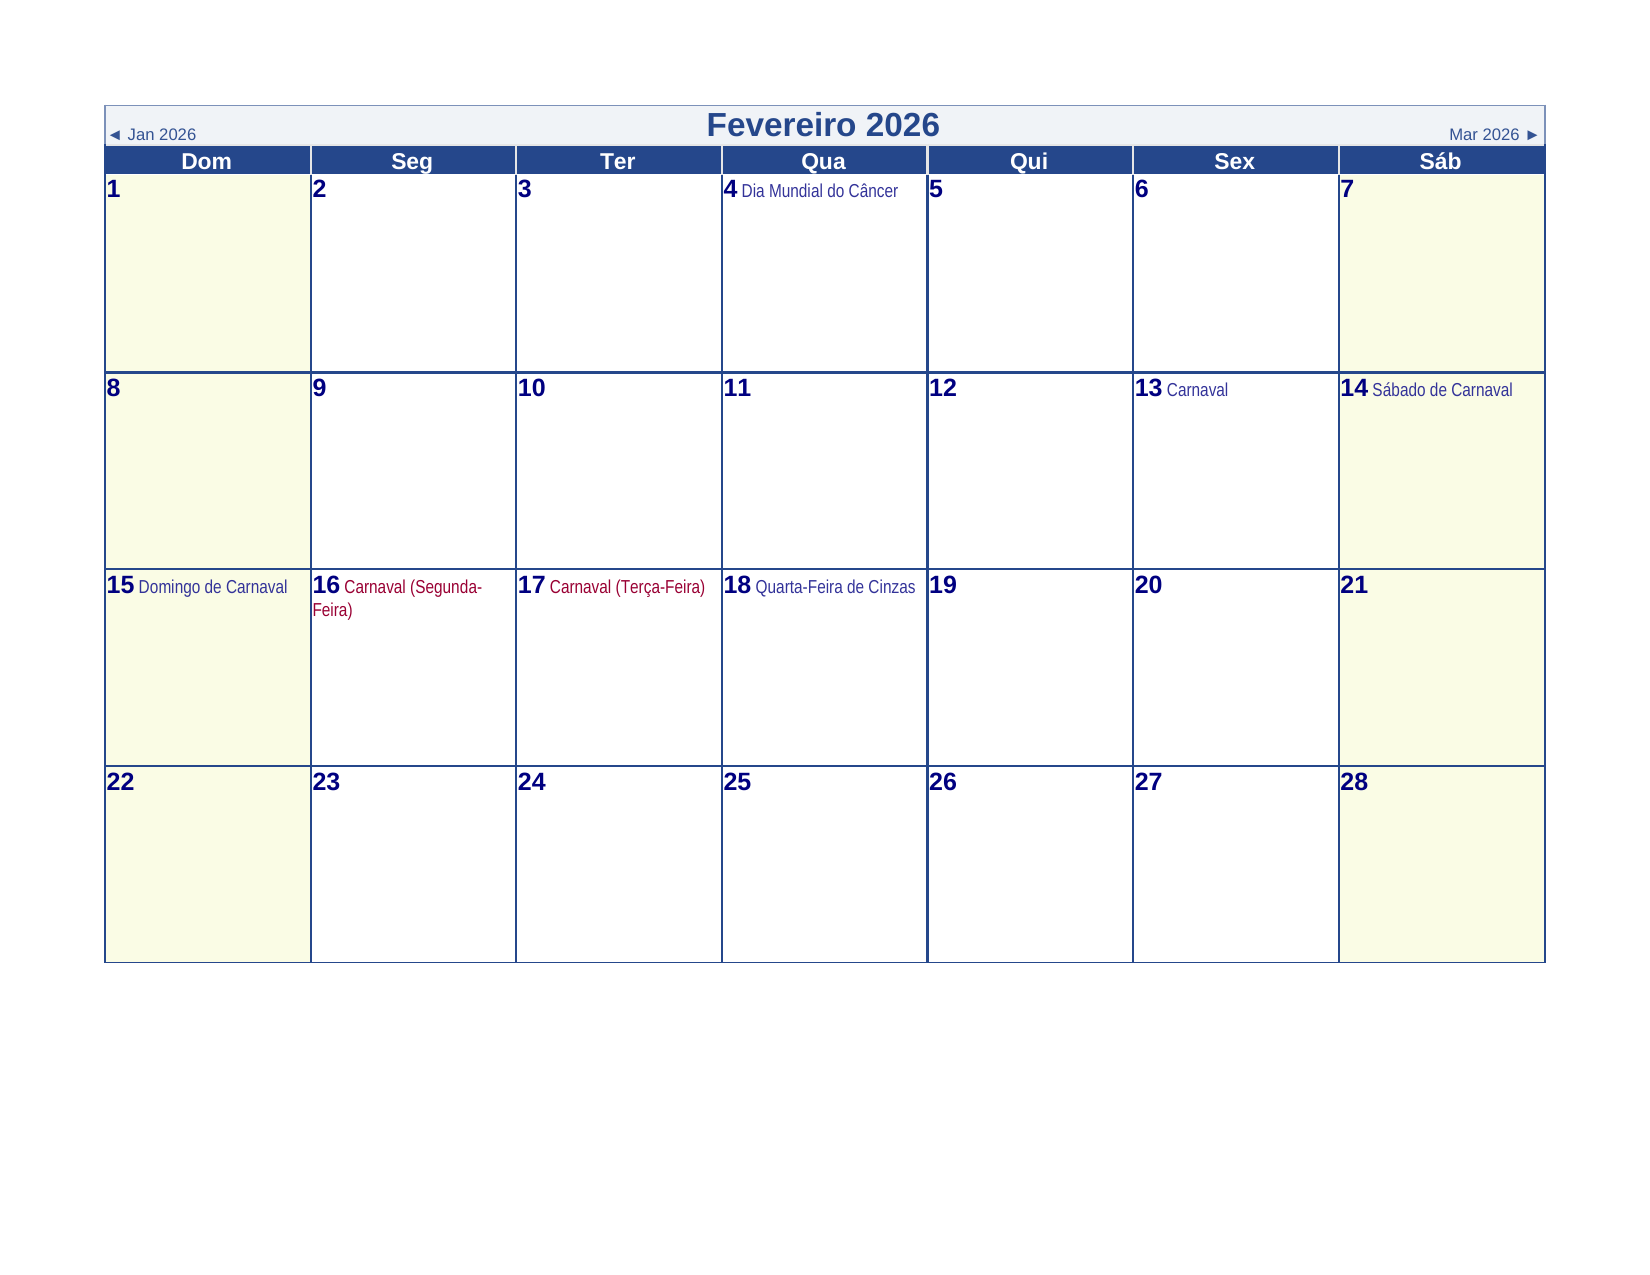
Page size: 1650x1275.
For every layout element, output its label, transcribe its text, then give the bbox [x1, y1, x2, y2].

table_cell 25 [723, 767, 926, 962]
table_cell 7 [1340, 175, 1544, 371]
table_cell Dom [106, 146, 310, 174]
table_cell Sex [1134, 146, 1338, 174]
table_cell Qua [723, 146, 926, 174]
table_cell Ter [517, 146, 721, 174]
table_cell 18 Quarta-Feira de Cinzas [723, 570, 926, 765]
table_cell 23 [312, 767, 515, 962]
table_cell 21 [1340, 570, 1544, 765]
table_cell 6 [1134, 175, 1338, 371]
table_cell 16 Carnaval (Segunda-Feira) [312, 570, 515, 765]
table_cell 10 [517, 374, 721, 568]
table_header Fevereiro 2026 [311, 106, 1339, 144]
table_cell 2 [312, 175, 515, 371]
table_cell 19 [929, 570, 1132, 765]
table_cell 17 Carnaval (Terça-Feira) [517, 570, 721, 765]
table_cell Seg [312, 146, 515, 174]
table_cell 11 [723, 374, 926, 568]
table_cell 13 Carnaval [1134, 374, 1338, 568]
table_cell 5 [929, 175, 1132, 371]
table_cell 8 [106, 374, 310, 568]
table_cell 28 [1340, 767, 1544, 962]
table_cell 3 [517, 175, 721, 371]
table_header Mar 2026 ► [1339, 106, 1544, 144]
table_cell 22 [106, 767, 310, 962]
table_header ◄ Jan 2026 [106, 106, 311, 144]
table_cell Qui [929, 146, 1132, 174]
table_cell 14 Sábado de Carnaval [1340, 374, 1544, 568]
table_cell 12 [929, 374, 1132, 568]
table_cell 9 [312, 374, 515, 568]
table_cell 27 [1134, 767, 1338, 962]
table_cell 15 Domingo de Carnaval [106, 570, 310, 765]
table_cell Sáb [1340, 146, 1544, 174]
table_cell 1 [106, 175, 310, 371]
table_cell 20 [1134, 570, 1338, 765]
table_cell 26 [929, 767, 1132, 962]
table_cell 4 Dia Mundial do Câncer [723, 175, 926, 371]
table_cell 24 [517, 767, 721, 962]
